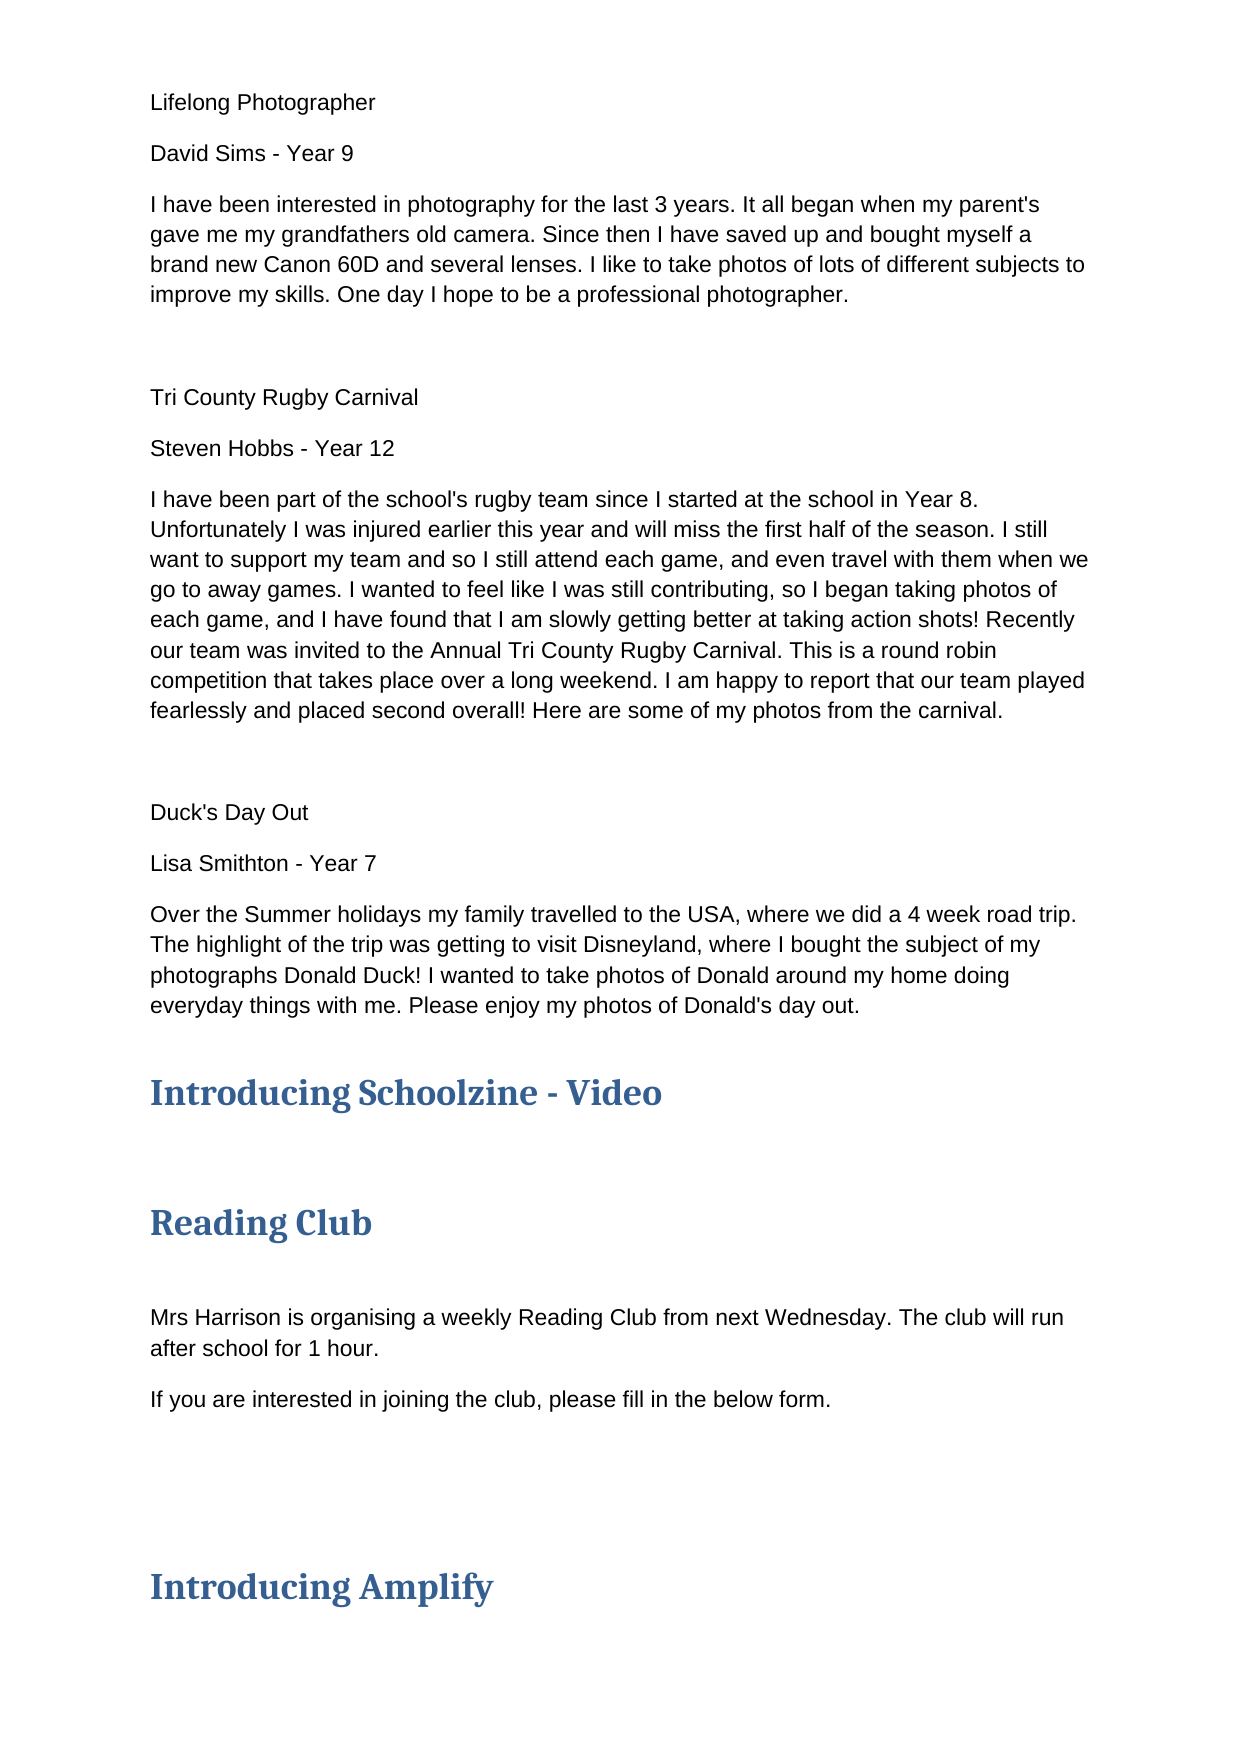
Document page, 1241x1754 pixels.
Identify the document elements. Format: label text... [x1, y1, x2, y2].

subtitle Reading Club [150, 1202, 1090, 1245]
text David Sims - Year 9 [150, 140, 1090, 166]
text Lisa Smithton - Year 7 [150, 850, 1090, 876]
subtitle Introducing Amplify [150, 1565, 1090, 1608]
text Mrs Harrison is organising a weekly Reading Club from next Wednesday. The club will run after school for 1 hour. [150, 1304, 1090, 1361]
text If you are interested in joining the club, please fill in the below form. [150, 1386, 1090, 1412]
text Over the Summer holidays my family travelled to the USA, where we did a 4 week road trip. The highlight of the trip was getting to visit Disneyland, where I bought the subject of my photographs Donald Duck! I wanted to take photos of Donald around my home doing everyday things with me. Please enjoy my photos of Donald's day out. [150, 901, 1090, 1018]
text Duck's Day Out [150, 799, 1090, 825]
text I have been part of the school's rugby team since I started at the school in Year 8. Unfortunately I was injured earlier this year and will miss the first half of the season. I still want to support my team and so I still attend each game, and even travel with them when we go to away games. I wanted to feel like I was still contributing, so I began taking photos of each game, and I have found that I am slowly getting better at taking action shots! Recently our team was invited to the Annual Tri County Rugby Carnival. This is a round robin competition that takes place over a long weekend. I am happy to report that our team played fearlessly and placed second overall! Here are some of my photos from the carnival. [150, 486, 1090, 723]
text Steven Hobbs - Year 12 [150, 434, 1090, 461]
subtitle Introducing Schoolzine - Video [150, 1072, 1090, 1115]
text Tri County Rugby Carnival [150, 383, 1090, 410]
text I have been interested in photography for the last 3 years. It all began when my parent's gave me my grandfathers old camera. Since then I have saved up and bought myself a brand new Canon 60D and several lenses. I like to take photos of lots of different subjects to improve my skills. One day I hope to be a professional photographer. [150, 191, 1090, 308]
text Lifelong Photographer [150, 89, 1090, 115]
